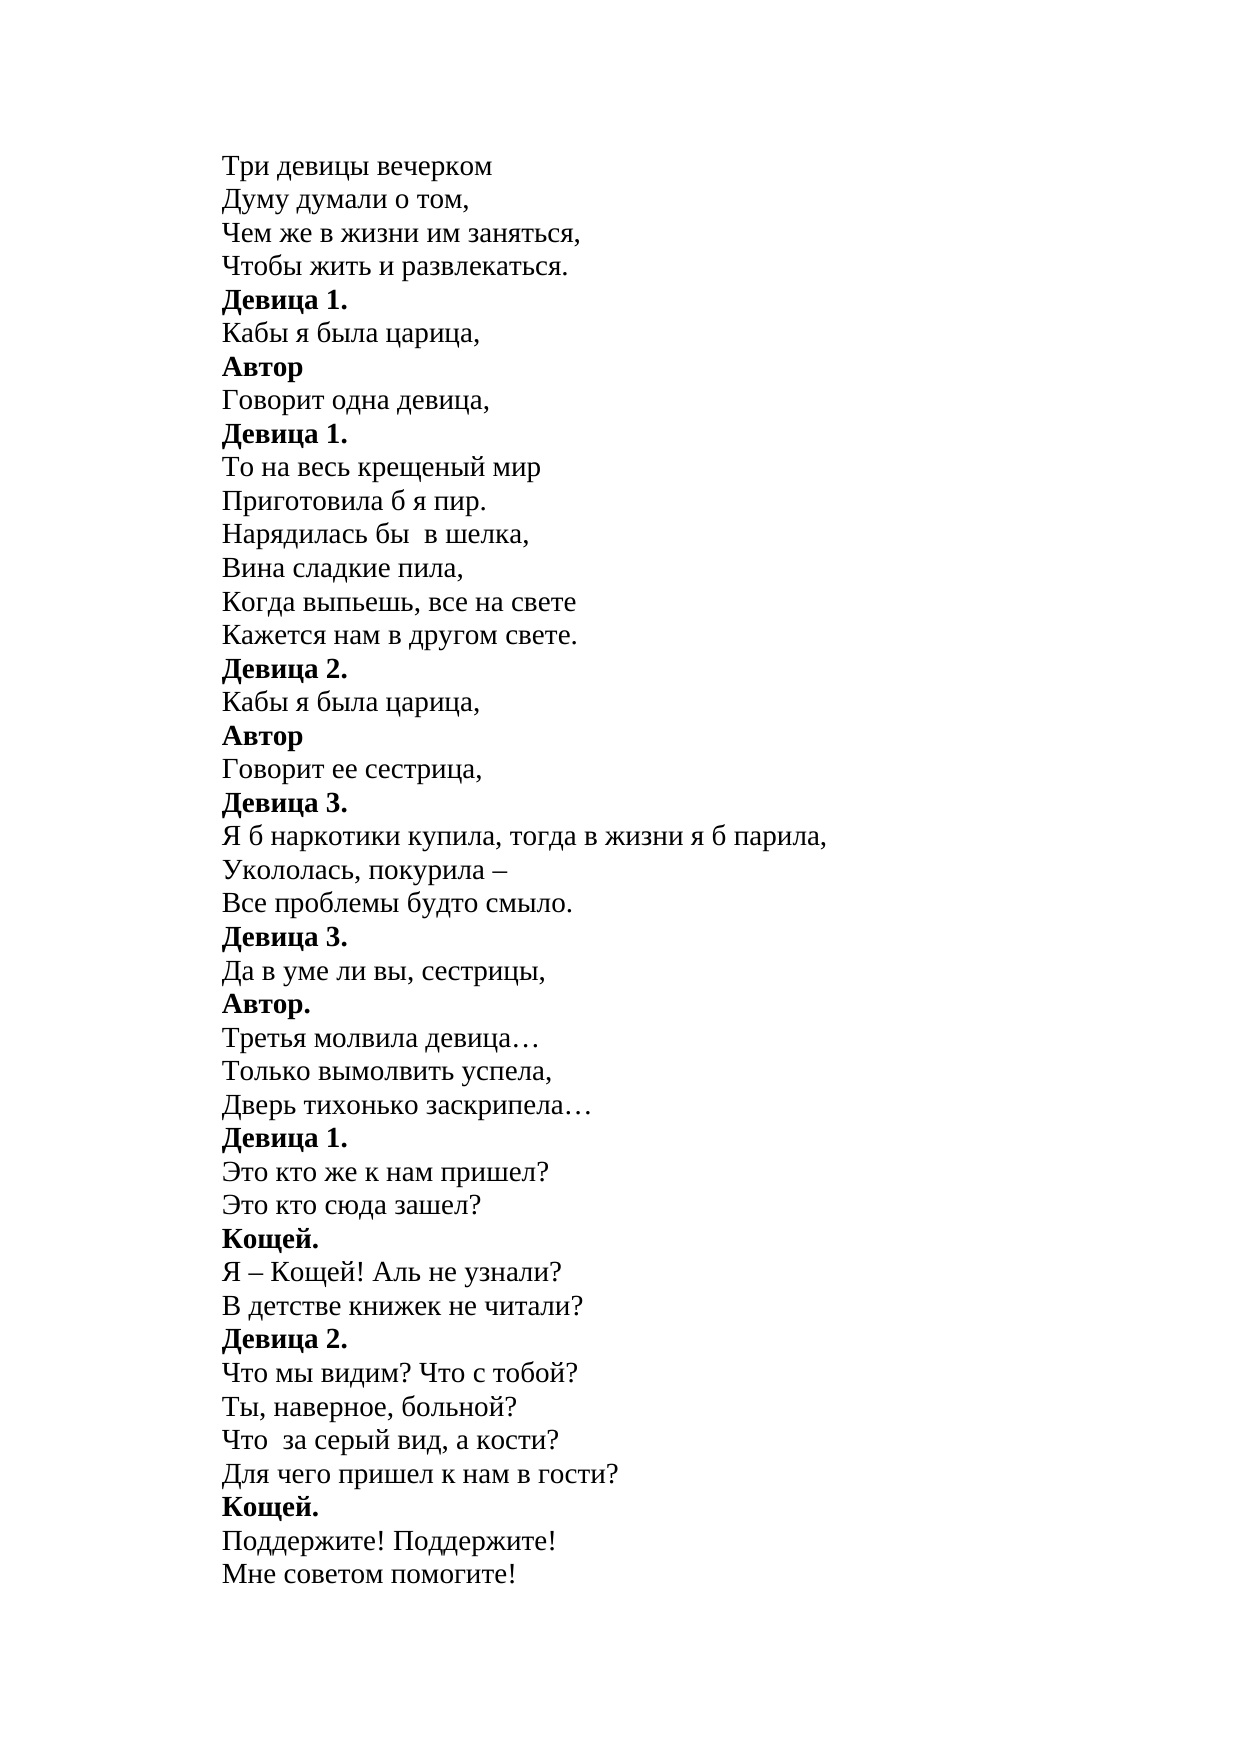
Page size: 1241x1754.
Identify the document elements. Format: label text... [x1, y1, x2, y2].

text Да в уме ли вы, сестрицы, [148, 953, 1092, 986]
text Думу думали о том, [148, 181, 1092, 215]
text Все проблемы будто смыло. [148, 886, 1092, 919]
text Чтобы жить и развлекаться. [148, 248, 1092, 282]
text Мне советом помогите! [148, 1556, 1092, 1590]
text Поддержите! Поддержите! [148, 1523, 1092, 1556]
text Приготовила б я пир. [148, 483, 1092, 517]
text Кощей. [148, 1489, 1092, 1523]
text Укололась, покурила – [148, 852, 1092, 886]
text То на весь крещеный мир [148, 449, 1092, 483]
text Третья молвила девица… [148, 1020, 1092, 1053]
text Я б наркотики купила, тогда в жизни я б парила, [148, 818, 1092, 852]
text Что за серый вид, а кости? [148, 1422, 1092, 1456]
text Вина сладкие пила, [148, 550, 1092, 584]
text Автор [148, 349, 1092, 382]
text Я – Кощей! Аль не узнали? [148, 1254, 1092, 1288]
text Дверь тихонько заскрипела… [148, 1087, 1092, 1120]
text Автор [148, 718, 1092, 751]
text Говорит ее сестрица, [148, 751, 1092, 785]
text Нарядилась бы в шелка, [148, 517, 1092, 550]
text Это кто же к нам пришел? [148, 1154, 1092, 1187]
text Три девицы вечерком [148, 148, 1092, 181]
text Говорит одна девица, [148, 382, 1092, 416]
text Девица 2. [148, 1322, 1092, 1355]
text Девица 1. [148, 1120, 1092, 1154]
text Только вымолвить успела, [148, 1053, 1092, 1087]
text Это кто сюда зашел? [148, 1187, 1092, 1221]
text Девица 3. [148, 919, 1092, 953]
text Кабы я была царица, [148, 684, 1092, 718]
text Девица 1. [148, 282, 1092, 315]
text В детстве книжек не читали? [148, 1288, 1092, 1322]
text Для чего пришел к нам в гости? [148, 1456, 1092, 1489]
text Автор. [148, 986, 1092, 1020]
text Что мы видим? Что с тобой? [148, 1355, 1092, 1389]
text Девица 1. [148, 416, 1092, 449]
text Девица 2. [148, 651, 1092, 684]
text Кажется нам в другом свете. [148, 617, 1092, 651]
text Девица 3. [148, 785, 1092, 818]
text Кабы я была царица, [148, 315, 1092, 349]
text Чем же в жизни им заняться, [148, 215, 1092, 248]
text Кощей. [148, 1221, 1092, 1254]
text Ты, наверное, больной? [148, 1389, 1092, 1422]
text Когда выпьешь, все на свете [148, 584, 1092, 617]
